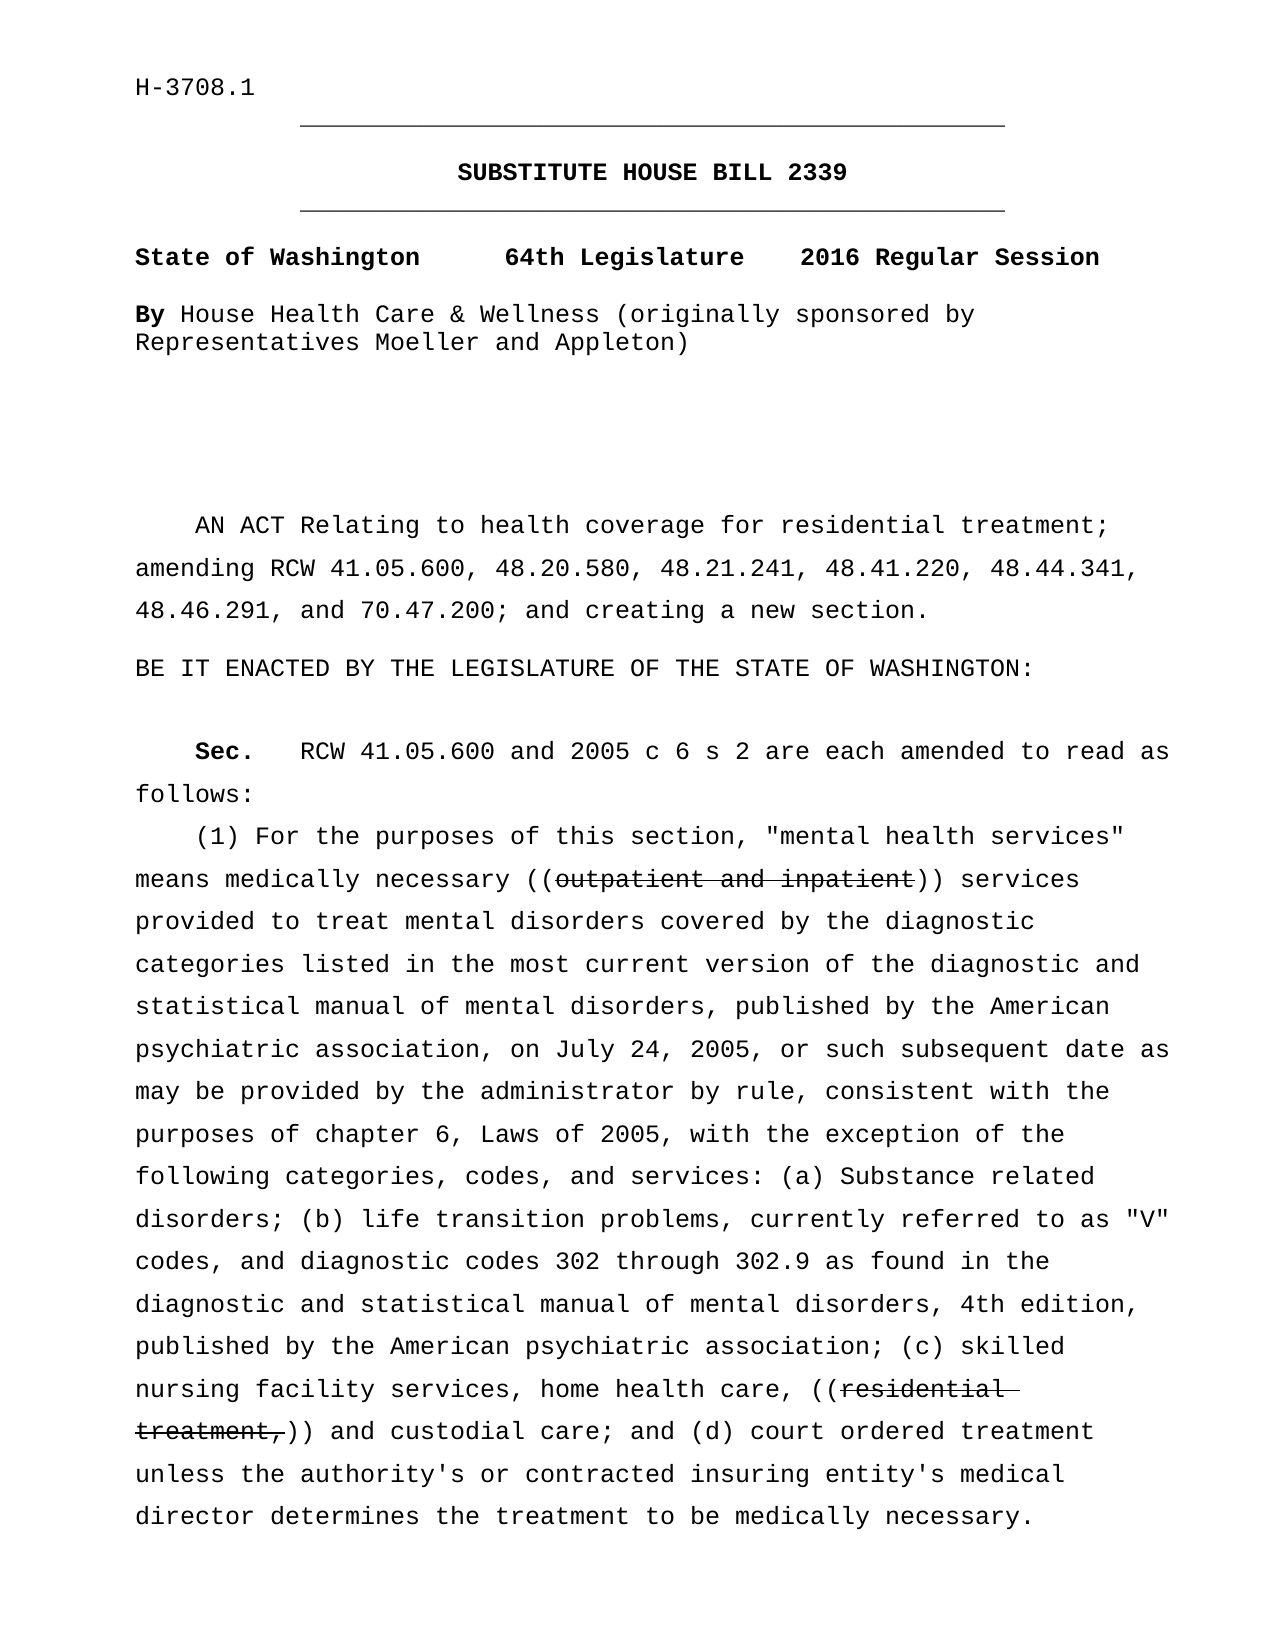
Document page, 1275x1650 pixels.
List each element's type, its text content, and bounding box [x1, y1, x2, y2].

text By House Health Care & Wellness (originally sponsored by Representatives Moeller and Appleton) [135, 302, 1170, 358]
text SUBSTITUTE HOUSE BILL 2339 [135, 160, 1170, 188]
text AN ACT Relating to health coverage for residential treatment; amending RCW 41.05.600, 48.20.580, 48.21.241, 48.41.220, 48.44.341, 48.46.291, and 70.47.200; and creating a new section. [135, 500, 1170, 627]
text H-3708.1 [135, 75, 1170, 103]
text State of Washington 64th Legislature 2016 Regular Session [135, 245, 1170, 273]
text BE IT ENACTED BY THE LEGISLATURE OF THE STATE OF WASHINGTON: [135, 656, 1170, 684]
text _______________________________________________ [135, 103, 1170, 132]
text (1) For the purposes of this section, "mental health services" means medically necessary ((outpatient and inpatient)) services provided to treat mental disorders covered by the diagnostic categories listed in the most current version of the diagnostic and statistical manual of mental disorders, published by the American psychiatric association, on July 24, 2005, or such subsequent date as may be provided by the administrator by rule, consistent with the purposes of chapter 6, Laws of 2005, with the exception of the following categories, codes, and services: (a) Substance related disorders; (b) life transition problems, currently referred to as "V" codes, and diagnostic codes 302 through 302.9 as found in the diagnostic and statistical manual of mental disorders, 4th edition, published by the American psychiatric association; (c) skilled nursing facility services, home health care, ((residential treatment,)) and custodial care; and (d) court ordered treatment unless the authority's or contracted insuring entity's medical director determines the treatment to be medically necessary. [135, 811, 1170, 1533]
text _______________________________________________ [135, 188, 1170, 217]
text Sec. RCW 41.05.600 and 2005 c 6 s 2 are each amended to read as follows: [135, 726, 1170, 811]
